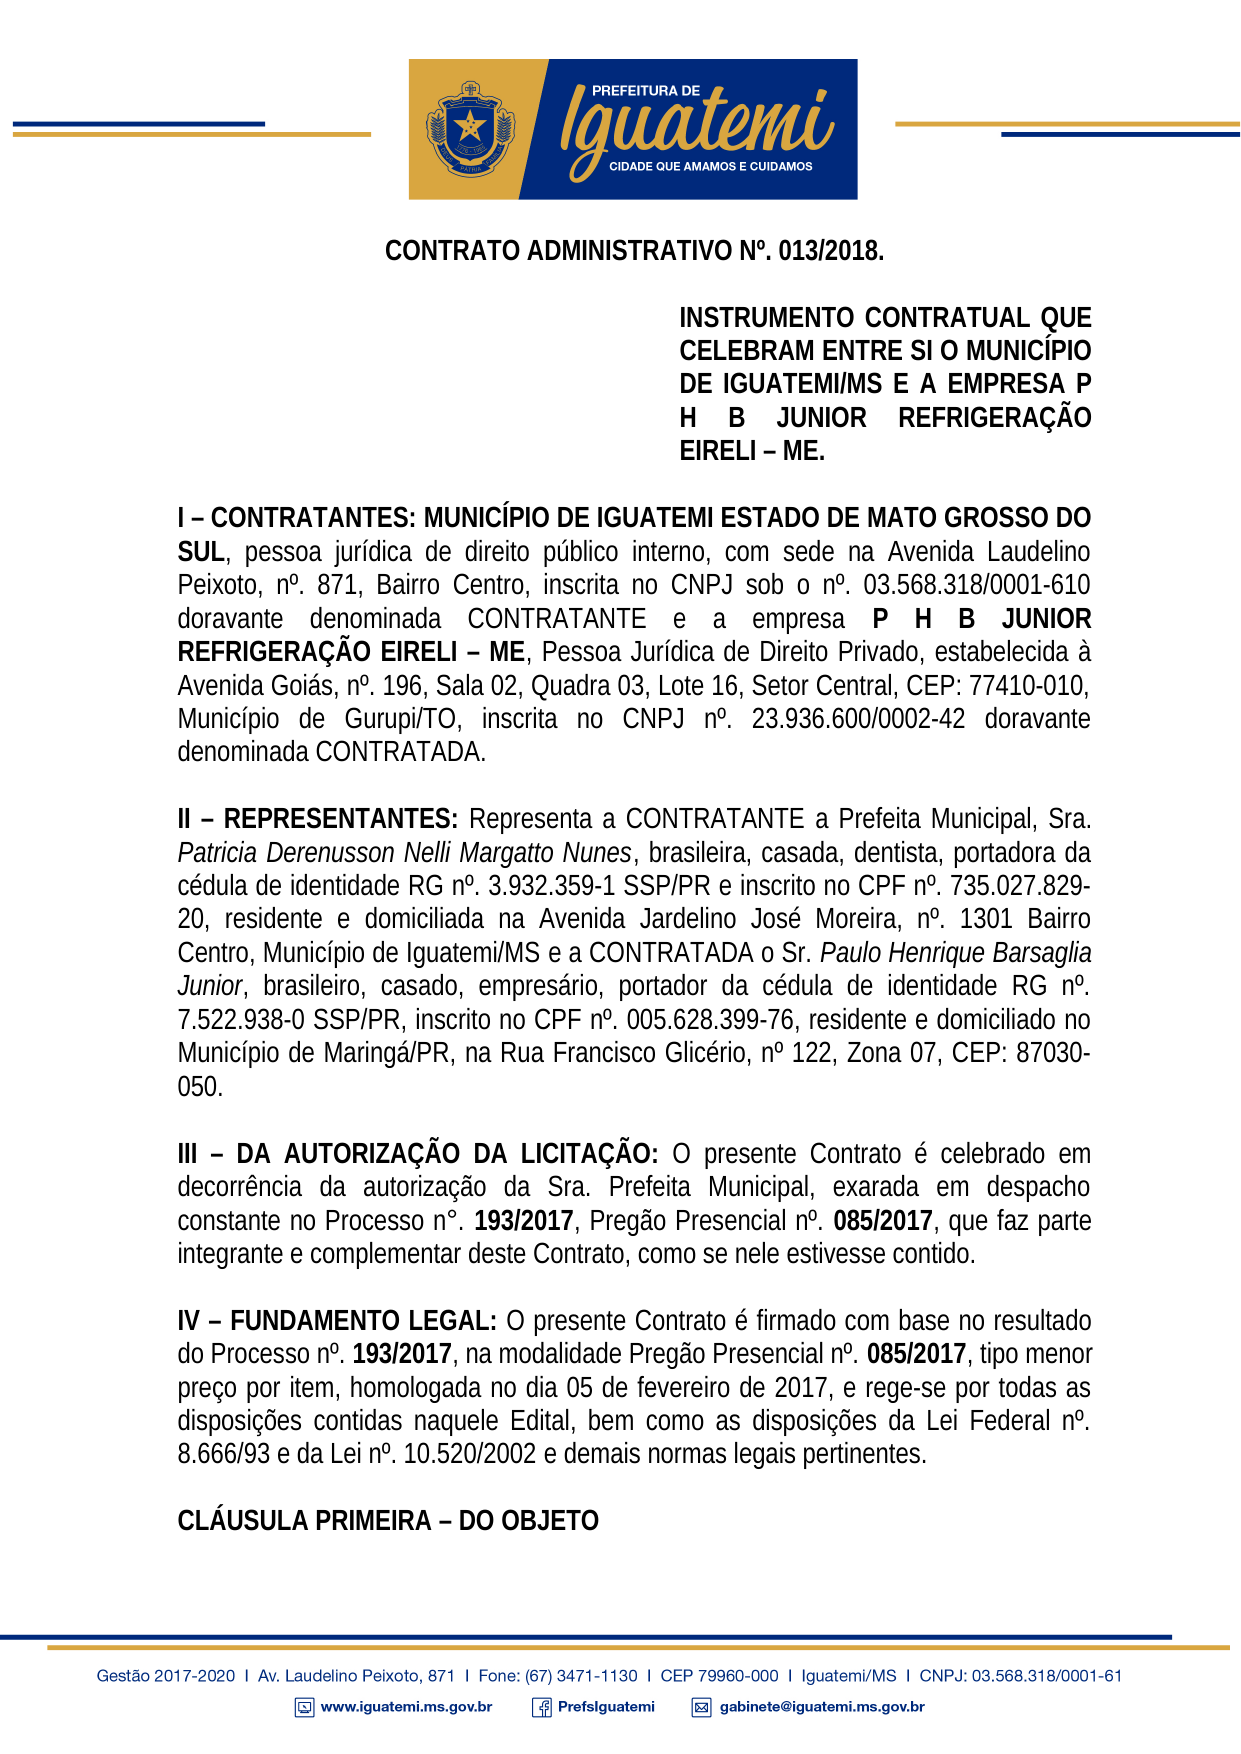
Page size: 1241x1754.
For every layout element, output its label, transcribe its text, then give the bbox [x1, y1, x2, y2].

text INSTRUMENTO CONTRATUAL QUE CELEBRAM ENTRE SI O MUNICÍPIO DE IGUATEMI/MS E A EMPRESA P H B JUNIOR REFRIGERAÇÃO EIRELI – ME. [679, 300, 1092, 467]
picture [0, 1625, 1230, 1728]
text III – DA AUTORIZAÇÃO DA LICITAÇÃO: O presente Contrato é celebrado em decorrência da autorização da Sra. Prefeita Municipal, exarada em despacho constante no Processo n°. 193/2017, Pregão Presencial nº. 085/2017, que faz parte integrante e complementar deste Contrato, como se nele estivesse contido. [177, 1136, 1092, 1269]
picture [12, 59, 1241, 200]
text CLÁUSULA PRIMEIRA – DO OBJETO [177, 1503, 1152, 1537]
text II – REPRESENTANTES: Representa a CONTRATANTE a Prefeita Municipal, Sra. Patricia Derenusson Nelli Margatto Nunes, brasileira, casada, dentista, portadora da cédula de identidade RG nº. 3.932.359-1 SSP/PR e inscrito no CPF nº. 735.027.829-20, residente e domiciliada na Avenida Jardelino José Moreira, nº. 1301 Bairro Centro, Município de Iguatemi/MS e a CONTRATADA o Sr. Paulo Henrique Barsaglia Junior, brasileiro, casado, empresário, portador da cédula de identidade RG nº. 7.522.938-0 SSP/PR, inscrito no CPF nº. 005.628.399-76, residente e domiciliado no Município de Maringá/PR, na Rua Francisco Glicério, nº 122, Zona 07, CEP: 87030-050. [177, 801, 1092, 1102]
text IV – FUNDAMENTO LEGAL: O presente Contrato é firmado com base no resultado do Processo nº. 193/2017, na modalidade Pregão Presencial nº. 085/2017, tipo menor preço por item, homologada no dia 05 de fevereiro de 2017, e rege-se por todas as disposições contidas naquele Edital, bem como as disposições da Lei Federal nº. 8.666/93 e da Lei nº. 10.520/2002 e demais normas legais pertinentes. [177, 1303, 1093, 1470]
text I – CONTRATANTES: MUNICÍPIO DE IGUATEMI ESTADO DE MATO GROSSO DO SUL, pessoa jurídica de direito público interno, com sede na Avenida Laudelino Peixoto, nº. 871, Bairro Centro, inscrita no CNPJ sob o nº. 03.568.318/0001-610 doravante denominada CONTRATANTE e a empresa P H B JUNIOR REFRIGERAÇÃO EIRELI – ME, Pessoa Jurídica de Direito Privado, estabelecida à Avenida Goiás, nº. 196, Sala 02, Quadra 03, Lote 16, Setor Central, CEP: 77410-010, Município de Gurupi/TO, inscrita no CNPJ nº. 23.936.600/0002-42 doravante denominada CONTRATADA. [177, 500, 1092, 768]
text CONTRATO ADMINISTRATIVO Nº. 013/2018. [177, 233, 1092, 266]
